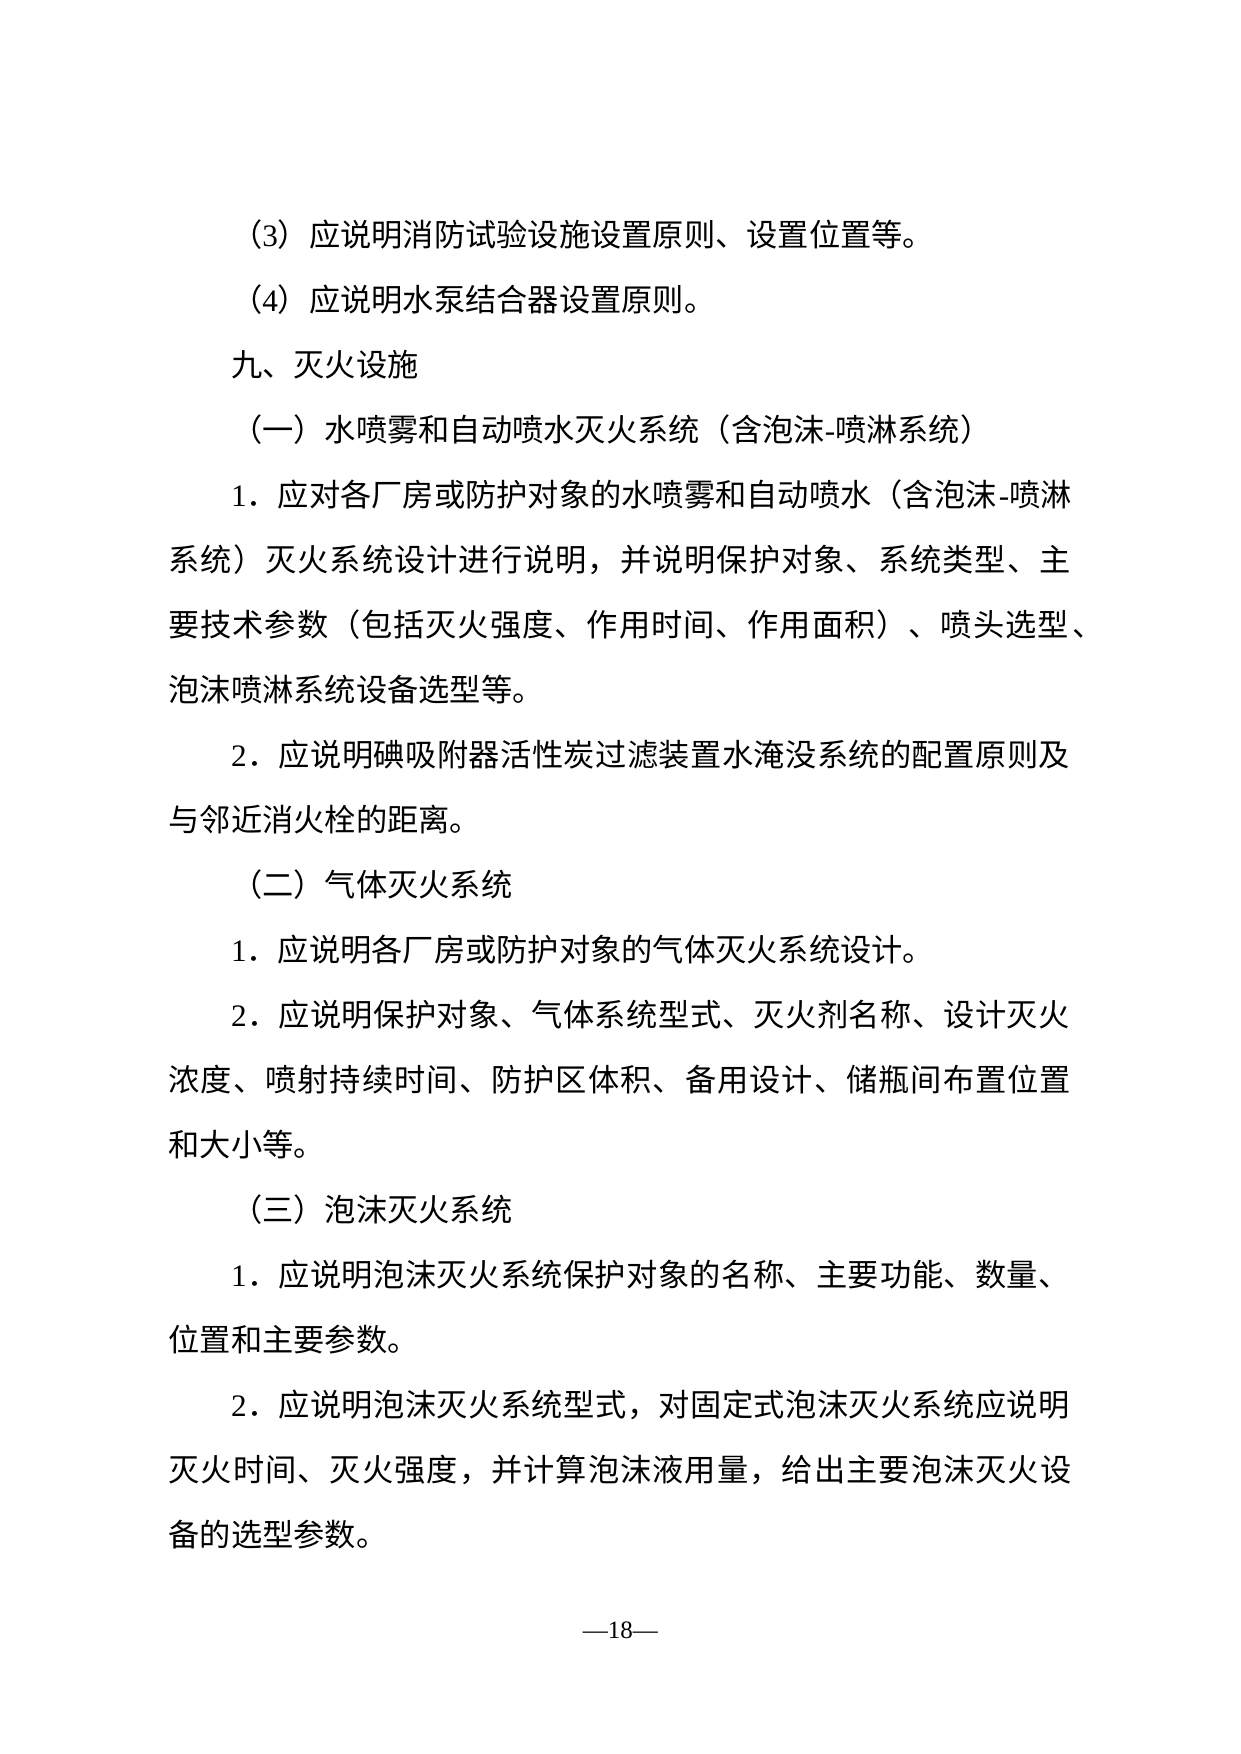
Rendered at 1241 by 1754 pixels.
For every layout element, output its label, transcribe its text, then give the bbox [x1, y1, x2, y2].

text 1．应说明各厂房或防护对象的气体灭火系统设计。 [231, 915, 1072, 980]
text 1．应说明泡沫灭火系统保护对象的名称、主要功能、数量、位置和主要参数。 [168, 1240, 1072, 1370]
text （4）应说明水泵结合器设置原则。 [168, 265, 1072, 330]
text 2．应说明泡沫灭火系统型式，对固定式泡沫灭火系统应说明灭火时间、灭火强度，并计算泡沫液用量，给出主要泡沫灭火设备的选型参数。 [168, 1370, 1072, 1565]
text （一）水喷雾和自动喷水灭火系统（含泡沫-喷淋系统） [168, 395, 1072, 460]
text 2．应说明保护对象、气体系统型式、灭火剂名称、设计灭火浓度、喷射持续时间、防护区体积、备用设计、储瓶间布置位置和大小等。 [168, 980, 1072, 1175]
text （二）气体灭火系统 [168, 850, 1072, 915]
text 1．应对各厂房或防护对象的水喷雾和自动喷水（含泡沫-喷淋系统）灭火系统设计进行说明，并说明保护对象、系统类型、主要技术参数（包括灭火强度、作用时间、作用面积）、喷头选型、泡沫喷淋系统设备选型等。 [168, 460, 1072, 720]
text （3）应说明消防试验设施设置原则、设置位置等。 [168, 200, 1072, 265]
text 2．应说明碘吸附器活性炭过滤装置水淹没系统的配置原则及与邻近消火栓的距离。 [168, 720, 1072, 850]
text （三）泡沫灭火系统 [168, 1175, 1072, 1240]
text 九、灭火设施 [168, 330, 1072, 395]
